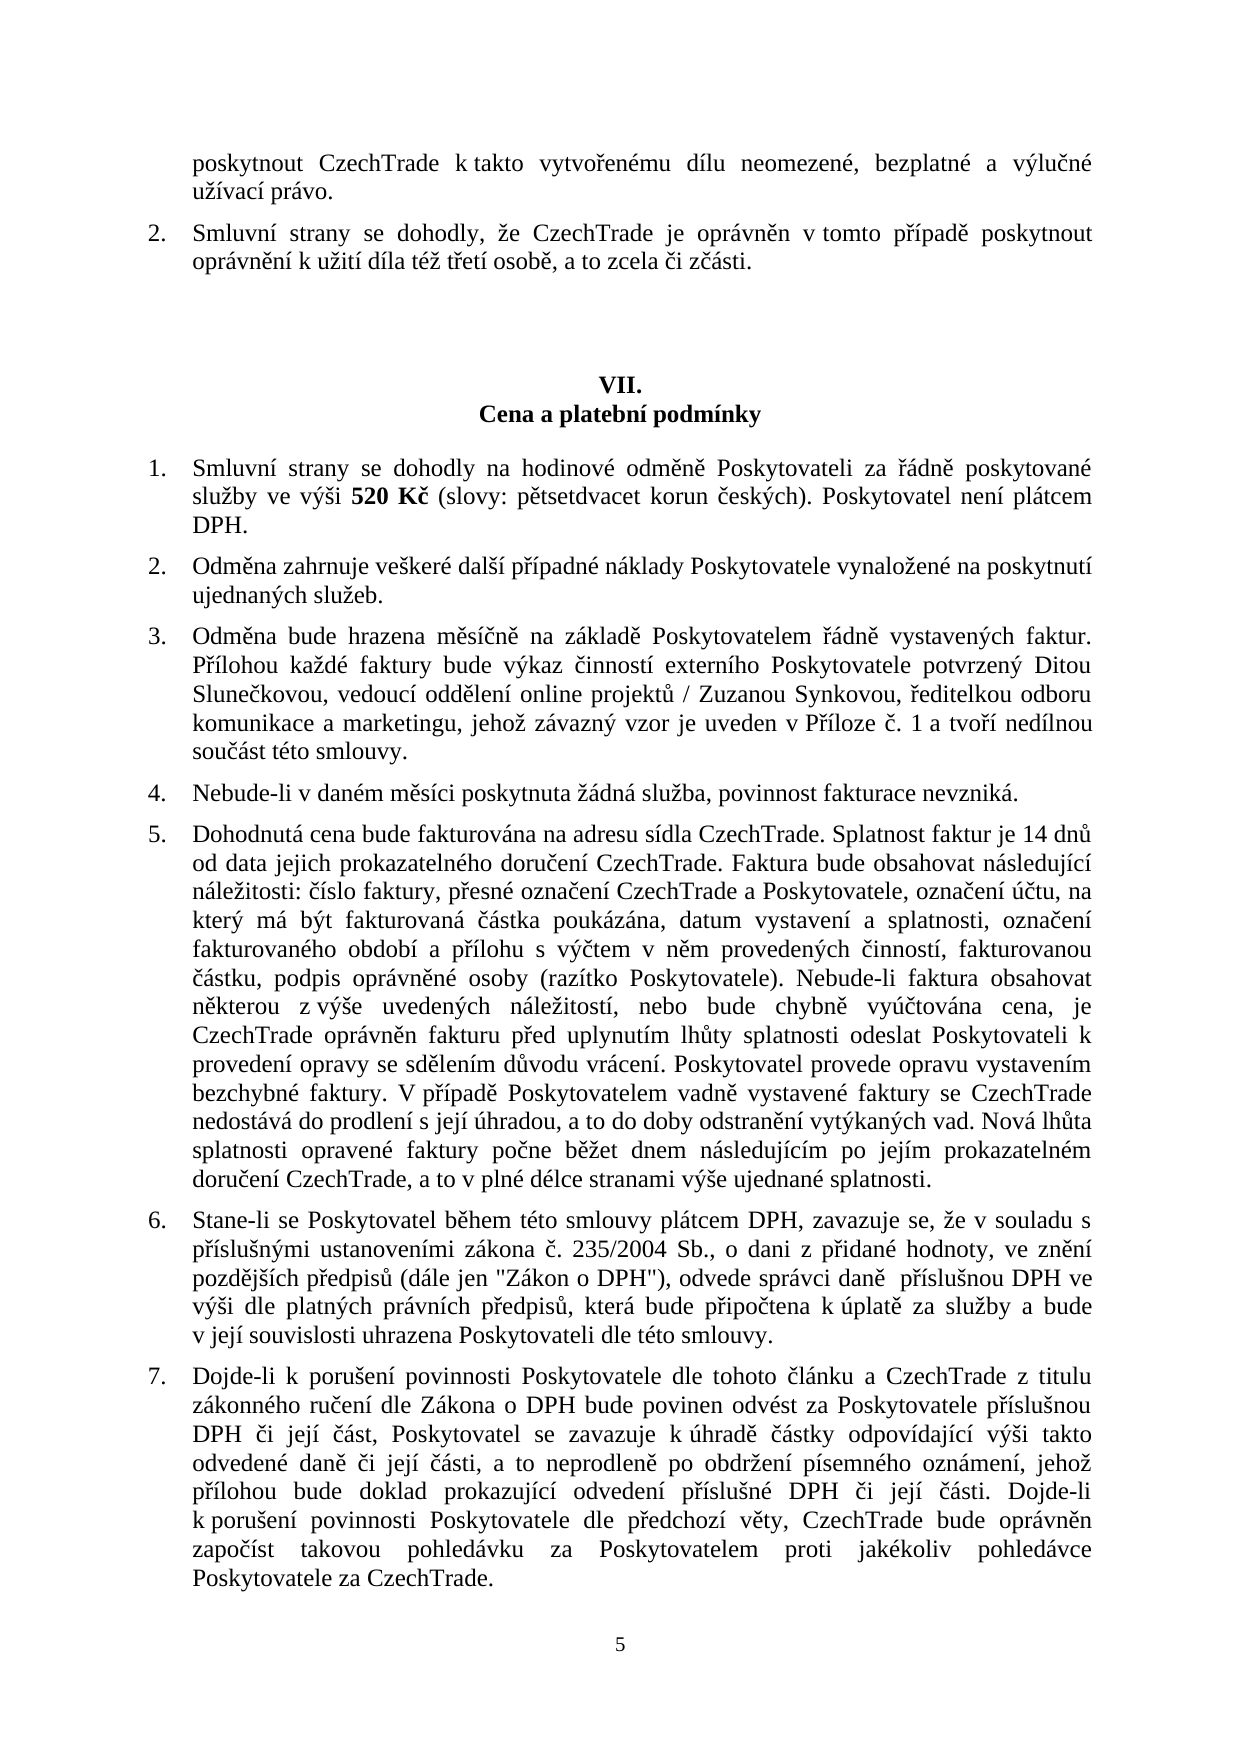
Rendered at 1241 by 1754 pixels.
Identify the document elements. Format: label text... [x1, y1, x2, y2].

text Cena a platební podmínky [148, 399, 1092, 428]
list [148, 148, 1092, 205]
list Stane-li se Poskytovatel během této smlouvy plátcem DPH, zavazuje se, že v souladu s příslušnými ustanoveními zákona č. 235/2004 Sb., o dani z přidané hodnoty, ve znění pozdějších předpisů (dále jen "Zákon o DPH"), odvede správci daně příslušnou ve výši dle platných právních předpisů, která bude připočtena k úplatě za služby a bude v její souvislosti uhrazena Poskytovateli dle této smlouvy. [148, 1205, 1092, 1349]
list Dohodnutá cena bude fakturována na adresu sídla CzechTrade. Splatnost faktur je 14 dnů od data jejich prokazatelného doručení CzechTrade. Faktura bude obsahovat následující náležitosti: číslo faktury, přesné označení CzechTrade a Poskytovatele, označení účtu, na který má být fakturovaná částka poukázána, datum vystavení a splatnosti, označení fakturovaného období a přílohu s výčtem v něm provedených činností, fakturovanou částku, podpis oprávněné osoby (razítko Poskytovatele). Nebude-li faktura obsahovat některou z výše uvedených náležitostí, nebo bude chybně vyúčtována cena, je CzechTrade oprávněn fakturu před uplynutím lhůty splatnosti odeslat Poskytovateli k provedení opravy se sdělením důvodu vrácení. Poskytovatel provede opravu vystavením bezchybné faktury. V případě Poskytovatelem vadně vystavené faktury se CzechTrade nedostává do prodlení s její úhradou, a to do doby odstranění vytýkaných vad. Nová lhůta splatnosti opravené faktury počne běžet dnem následujícím po jejím prokazatelném doručení CzechTrade, a to v plné délce stranami výše ujednané splatnosti. [148, 819, 1092, 1193]
list Dojde-li k porušení povinnosti Poskytovatele dle tohoto článku a CzechTrade z titulu zákonného ručení dle Zákona o DPH bude povinen odvést za Poskytovatele příslušnou či její část, Poskytovatel se zavazuje k úhradě částky odpovídající výši takto odvedené daně či její části, a to neprodleně po obdržení písemného oznámení, jehož přílohou bude doklad prokazující odvedení příslušné DPH či její části. Dojde-li k porušení povinnosti Poskytovatele dle předchozí věty, CzechTrade bude oprávněn započíst takovou pohledávku za Poskytovatelem proti jakékoliv pohledávce Poskytovatele za CzechTrade. [148, 1361, 1092, 1591]
list Nebude-li v daném měsíci poskytnuta žádná služba, povinnost fakturace nevzniká. [148, 778, 1092, 806]
text VII. [148, 370, 1092, 399]
list Odměna bude hrazena měsíčně na základě Poskytovatelem řádně vystavených faktur. Přílohou každé faktury bude výkaz činností externího Poskytovatele potvrzený Ditou Slunečkovou, vedoucí oddělení online projektů / Zuzanou Synkovou, ředitelkou odboru komunikace a marketingu, jehož závazný vzor je uveden v Příloze č. 1 a tvoří nedílnou součást této smlouvy. [148, 621, 1092, 765]
list Smluvní strany se dohodly, že CzechTrade je oprávněn v tomto případě poskytnout oprávnění k užití díla též třetí osobě, a to zcela či zčásti. [148, 218, 1092, 275]
list Odměna zahrnuje veškeré další případné náklady Poskytovatele vynaložené na poskytnutí ujednaných služeb. [148, 551, 1092, 609]
list Smluvní strany se dohodly na hodinové odměně Poskytovateli za řádně poskytované služby ve výši 520 Kč (slovy: pětsetdvacet korun českých). Poskytovatel není plátcem DPH. [148, 453, 1092, 539]
